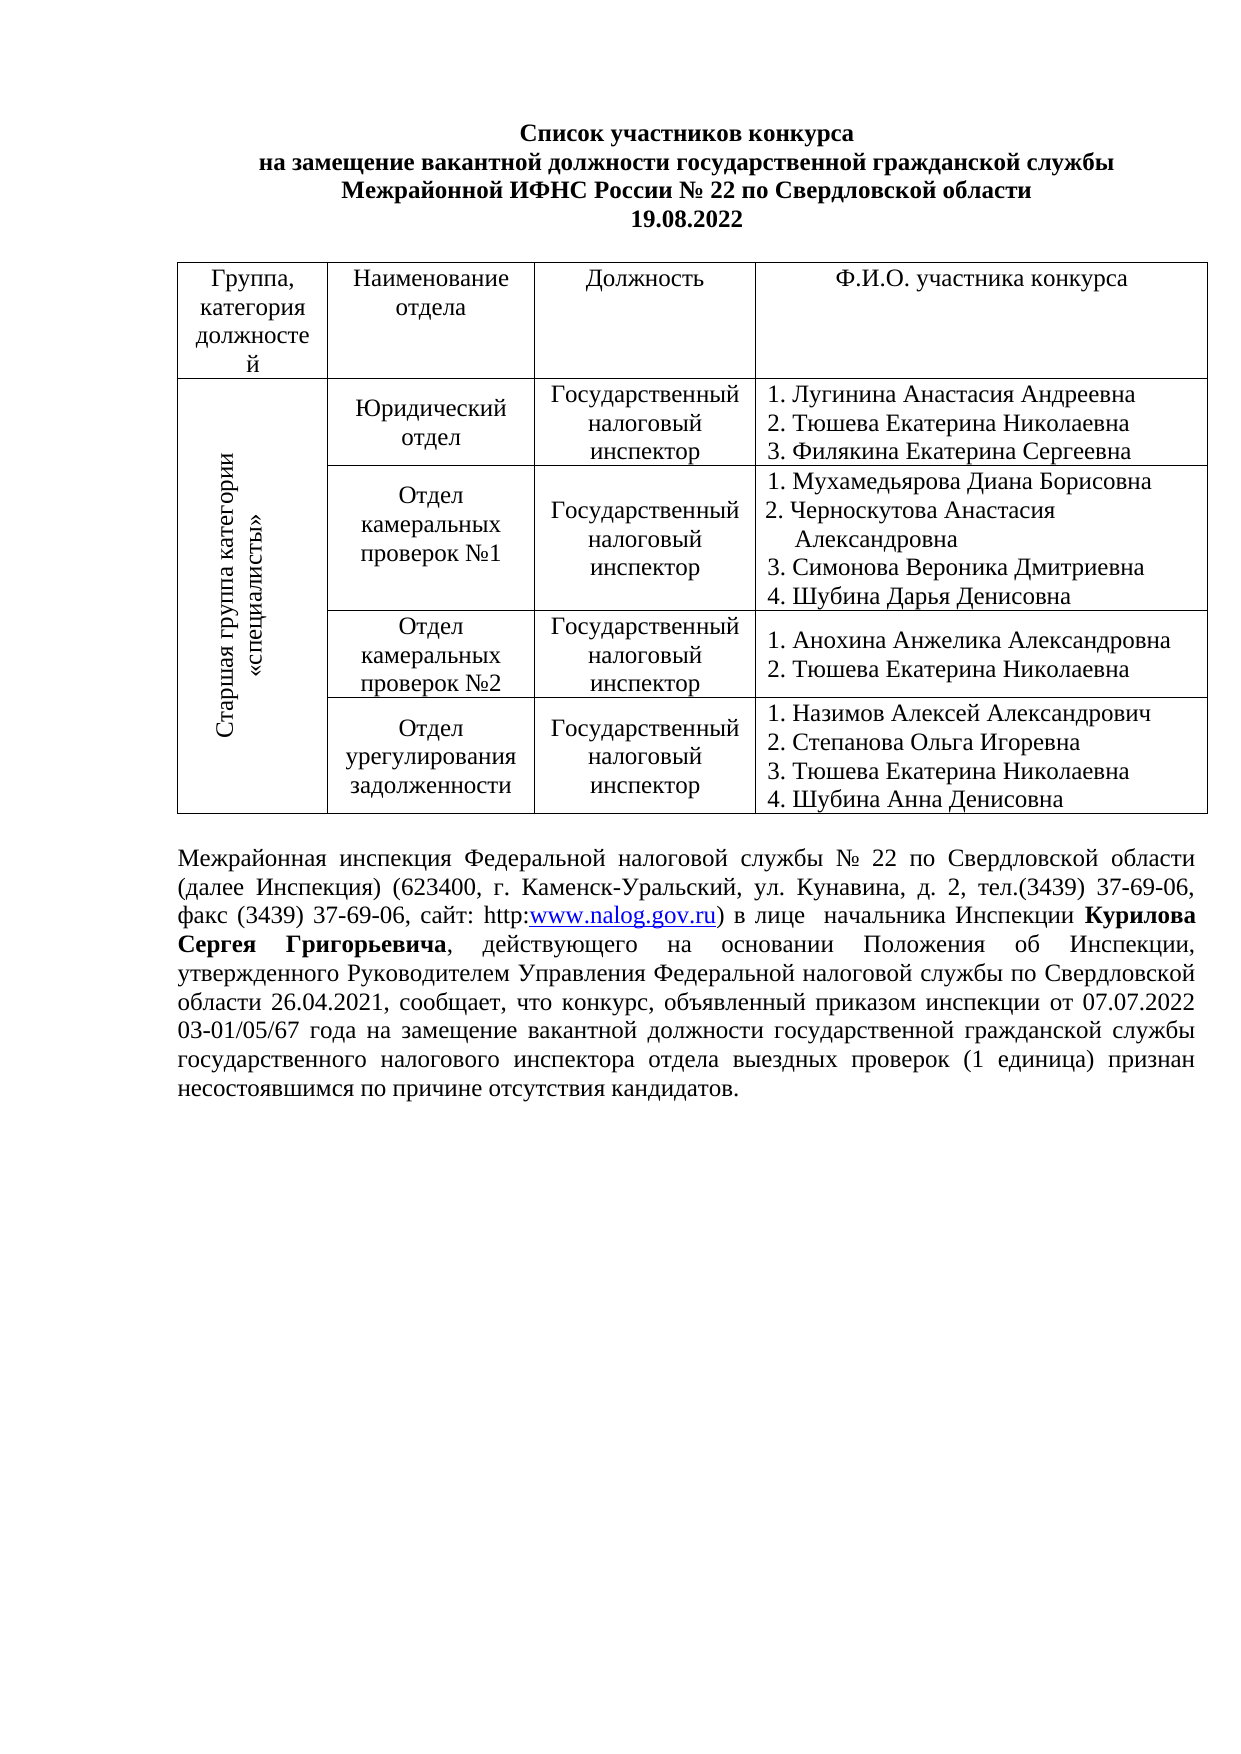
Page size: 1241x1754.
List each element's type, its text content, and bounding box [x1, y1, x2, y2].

table_cell 1. Анохина Анжелика Александровна 2. Тюшева Екатерина Николаевна [756, 611, 1207, 697]
table_header Ф.И.О. участника конкурса [756, 263, 1207, 378]
text Межрайонной ИФНС России № 22 по Свердловской области [177, 176, 1196, 204]
table_cell Отдел камеральных проверок №1 [328, 466, 534, 610]
table_cell Государственный налоговый инспектор [535, 466, 755, 610]
table_header Группа, категория должностей [178, 263, 327, 378]
text Межрайонная инспекция Федеральной налоговой службы № 22 по Свердловской области (далее Инспекция) (623400, г. Каменск-Уральский, ул. Кунавина, д. 2, тел.(3439) 37-69-06, факс (3439) 37-69-06, сайт: http:www.nalog.gov.ru) в лице начальника Инспекции Курилова Сергея Григорьевича, действующего на основании Положения об Инспекции, утвержденного Руководителем Управления Федеральной налоговой службы по Свердловской области 26.04.2021, сообщает, что конкурс, объявленный приказом инспекции от 07.07.2022 03-01/05/67 года на замещение вакантной должности государственной гражданской службы государственного налогового инспектора отдела выездных проверок (1 единица) признан несостоявшимся по причине отсутствия кандидатов. [177, 843, 1196, 1102]
table_cell Отдел урегулирования задолженности [328, 698, 534, 813]
table_cell Старшая группа категории «специалисты» [178, 379, 327, 813]
table_cell 1. Мухамедьярова Диана Борисовна 2. Черноскутова Анастасия Александровна 3. Симонова Вероника Дмитриевна 4. Шубина Дарья Денисовна [756, 466, 1207, 610]
table_cell Государственный налоговый инспектор [535, 698, 755, 813]
table_cell Государственный налоговый инспектор [535, 379, 755, 465]
table_cell Государственный налоговый инспектор [535, 611, 755, 697]
text 19.08.2022 [177, 204, 1196, 233]
table_header Должность [535, 263, 755, 378]
text Список участников конкурса [177, 118, 1196, 147]
table_cell 1. Назимов Алексей Александрович 2. Степанова Ольга Игоревна 3. Тюшева Екатерина Николаевна 4. Шубина Анна Денисовна [756, 698, 1207, 813]
table_cell Отдел камеральных проверок №2 [328, 611, 534, 697]
table_cell 1. Лугинина Анастасия Андреевна 2. Тюшева Екатерина Николаевна 3. Филякина Екатерина Сергеевна [756, 379, 1207, 465]
text на замещение вакантной должности государственной гражданской службы [177, 147, 1196, 176]
table_cell Юридический отдел [328, 379, 534, 465]
table_header Наименование отдела [328, 263, 534, 378]
